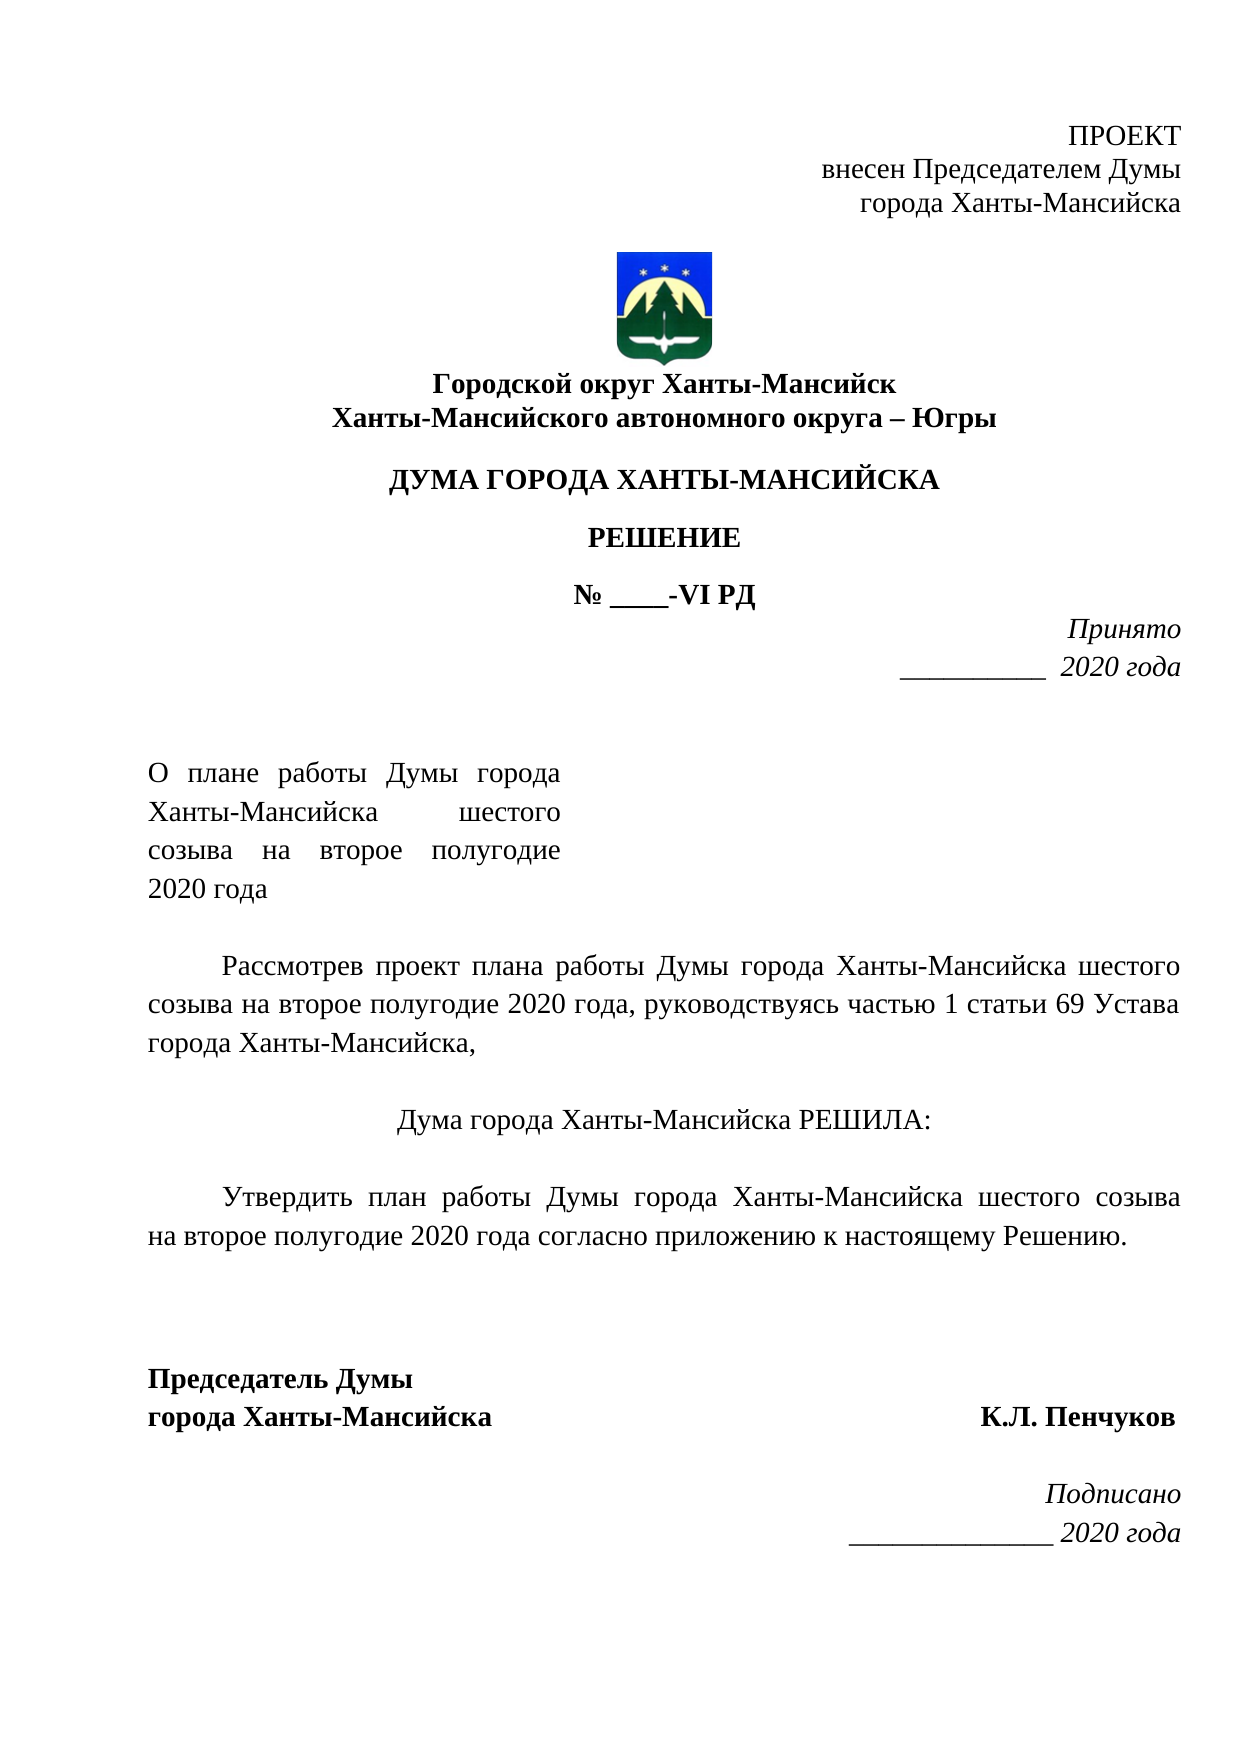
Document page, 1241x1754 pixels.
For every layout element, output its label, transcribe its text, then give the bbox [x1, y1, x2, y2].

text Дума города Ханты-Мансийска РЕШИЛА: [148, 1102, 1181, 1136]
text внесен Председателем Думы [516, 152, 1181, 185]
text ПРОЕКТ [148, 118, 1181, 152]
text Ханты-Мансийского автономного округа – Югры [148, 400, 1181, 433]
text Подписано [148, 1476, 1181, 1510]
text __________ 2020 года [148, 649, 1181, 683]
text Рассмотрев проект плана работы Думы города Ханты-Мансийска шестого созыва на второе полугодие 2020 года, руководствуясь частью 1 статьи 69 Устава города Ханты-Мансийска, [148, 948, 1181, 1058]
text Председатель Думы [148, 1361, 1181, 1394]
text № ____-VI РД [148, 577, 1181, 611]
text города Ханты-Мансийска [516, 185, 1181, 219]
text Утвердить план работы Думы города Ханты-Мансийска шестого созыва на второе полугодие 2020 года согласно приложению к настоящему Решению. [148, 1179, 1181, 1251]
text О плане работы Думы города Ханты-Мансийска шестого созыва на второе полугодие 2020 года [148, 755, 561, 904]
text Городской округ Ханты-Мансийск [148, 366, 1181, 400]
text РЕШЕНИЕ [148, 520, 1181, 553]
picture [616, 252, 713, 367]
text Принято [148, 611, 1181, 644]
text ДУМА ГОРОДА ХАНТЫ-МАНСИЙСКА [148, 462, 1181, 496]
text ______________ 2020 года [148, 1515, 1181, 1548]
text города Ханты-Мансийска К.Л. Пенчуков [148, 1399, 1181, 1433]
